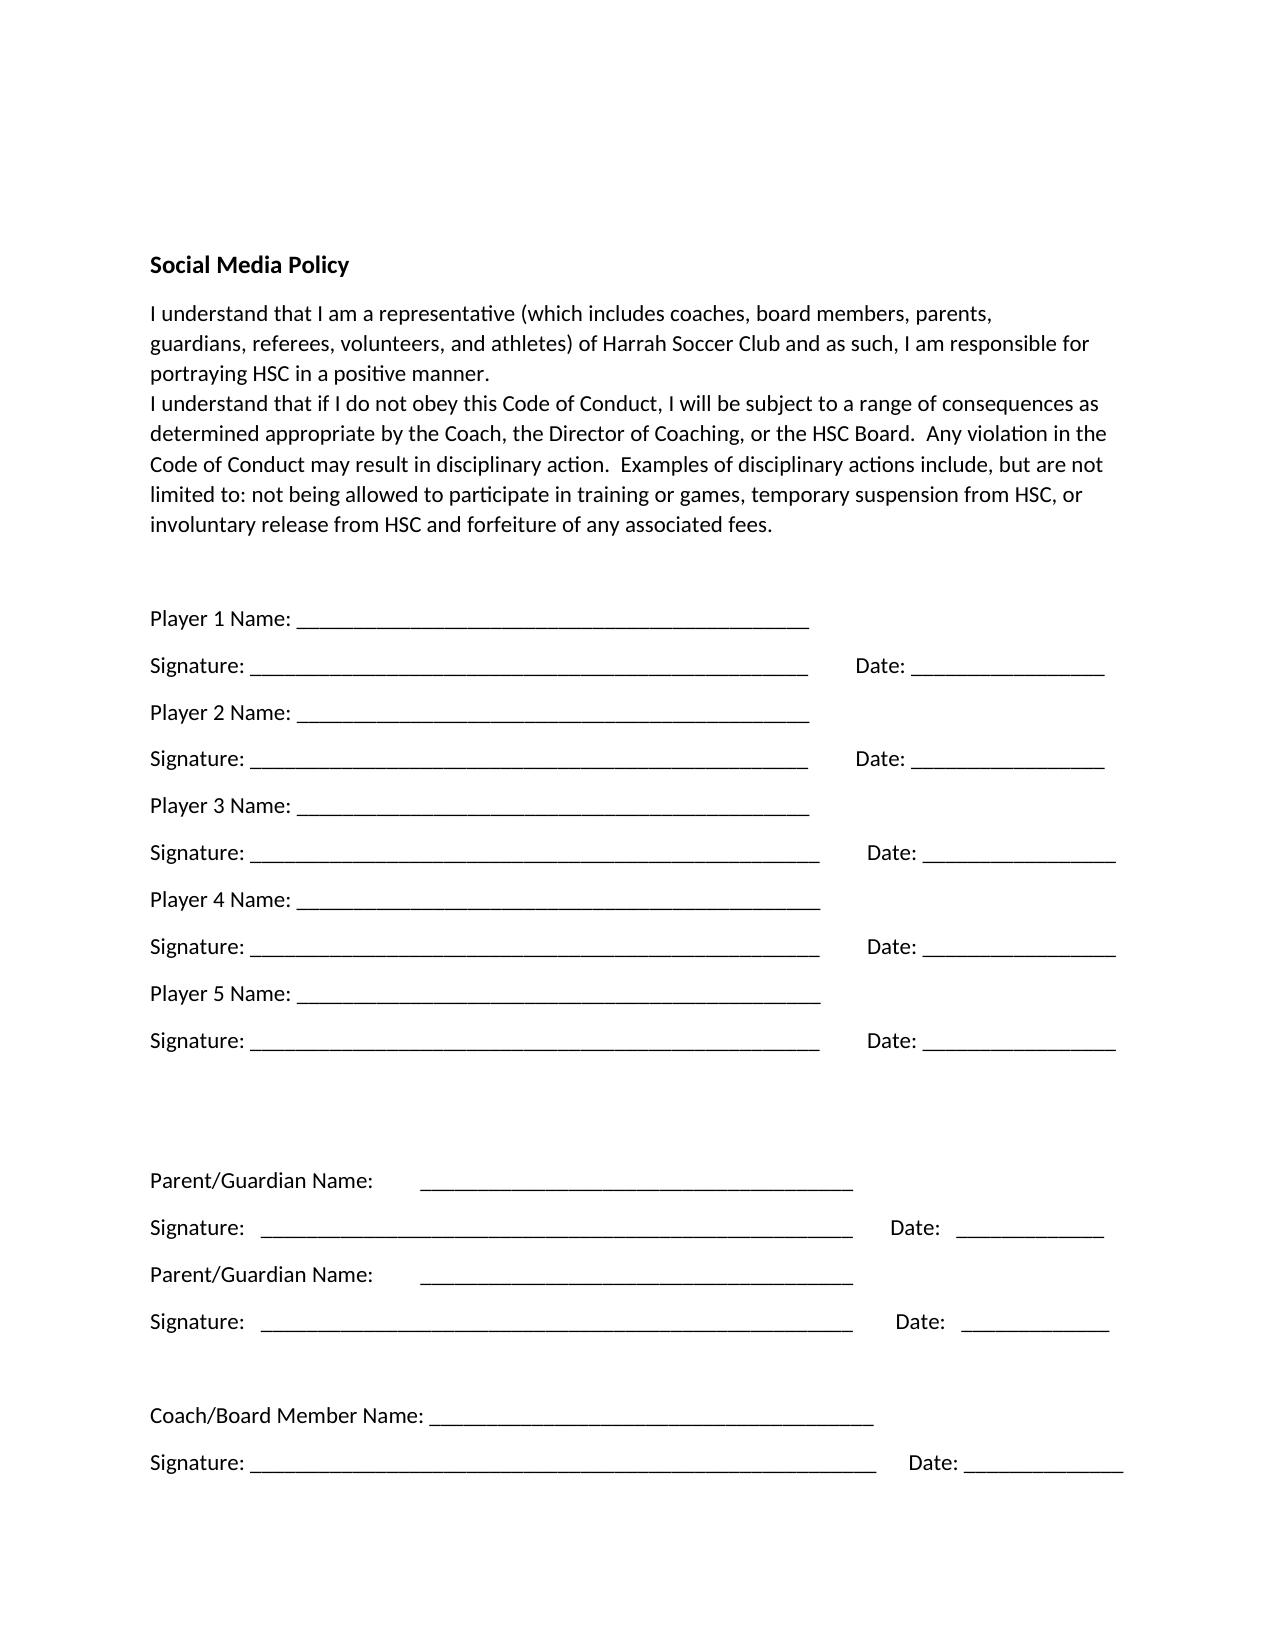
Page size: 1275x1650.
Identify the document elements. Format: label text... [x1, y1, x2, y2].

text Player 1 Name: _____________________________________________ [150, 604, 1125, 632]
text Signature: _______________________________________________________ Date: ______________ [150, 1448, 1125, 1476]
text Signature: ____________________________________________________ Date: _____________ [150, 1213, 1125, 1241]
text Social Media Policy [150, 249, 1125, 280]
text Signature: __________________________________________________ Date: _________________ [150, 1026, 1125, 1054]
text Coach/Board Member Name: _______________________________________ [150, 1401, 1125, 1429]
text Signature: _________________________________________________ Date: _________________ [150, 651, 1125, 679]
text Signature: __________________________________________________ Date: _________________ [150, 838, 1125, 866]
text Player 5 Name: ______________________________________________ [150, 979, 1125, 1007]
text Player 4 Name: ______________________________________________ [150, 885, 1125, 913]
text I understand that I am a representative (which includes coaches, board members, parents, guardians, referees, volunteers, and athletes) of Harrah Soccer Club and as such, I am responsible for portraying HSC in a positive manner. I understand that if I do not obey this Code of Conduct, I will be subject to a range of consequences as determined appropriate by the Coach, the Director of Coaching, or the HSC Board. Any violation in the Code of Conduct may result in disciplinary action. Examples of disciplinary actions include, but are not limited to: not being allowed to participate in training or games, temporary suspension from HSC, or involuntary release from HSC and forfeiture of any associated fees. [150, 299, 1125, 538]
text Parent/Guardian Name: ______________________________________ [150, 1166, 1125, 1194]
text Player 2 Name: _____________________________________________ [150, 698, 1125, 726]
text Signature: _________________________________________________ Date: _________________ [150, 744, 1125, 773]
text Signature: __________________________________________________ Date: _________________ [150, 932, 1125, 960]
text Player 3 Name: _____________________________________________ [150, 791, 1125, 819]
text Parent/Guardian Name: ______________________________________ [150, 1260, 1125, 1288]
text Signature: ____________________________________________________ Date: _____________ [150, 1307, 1125, 1335]
